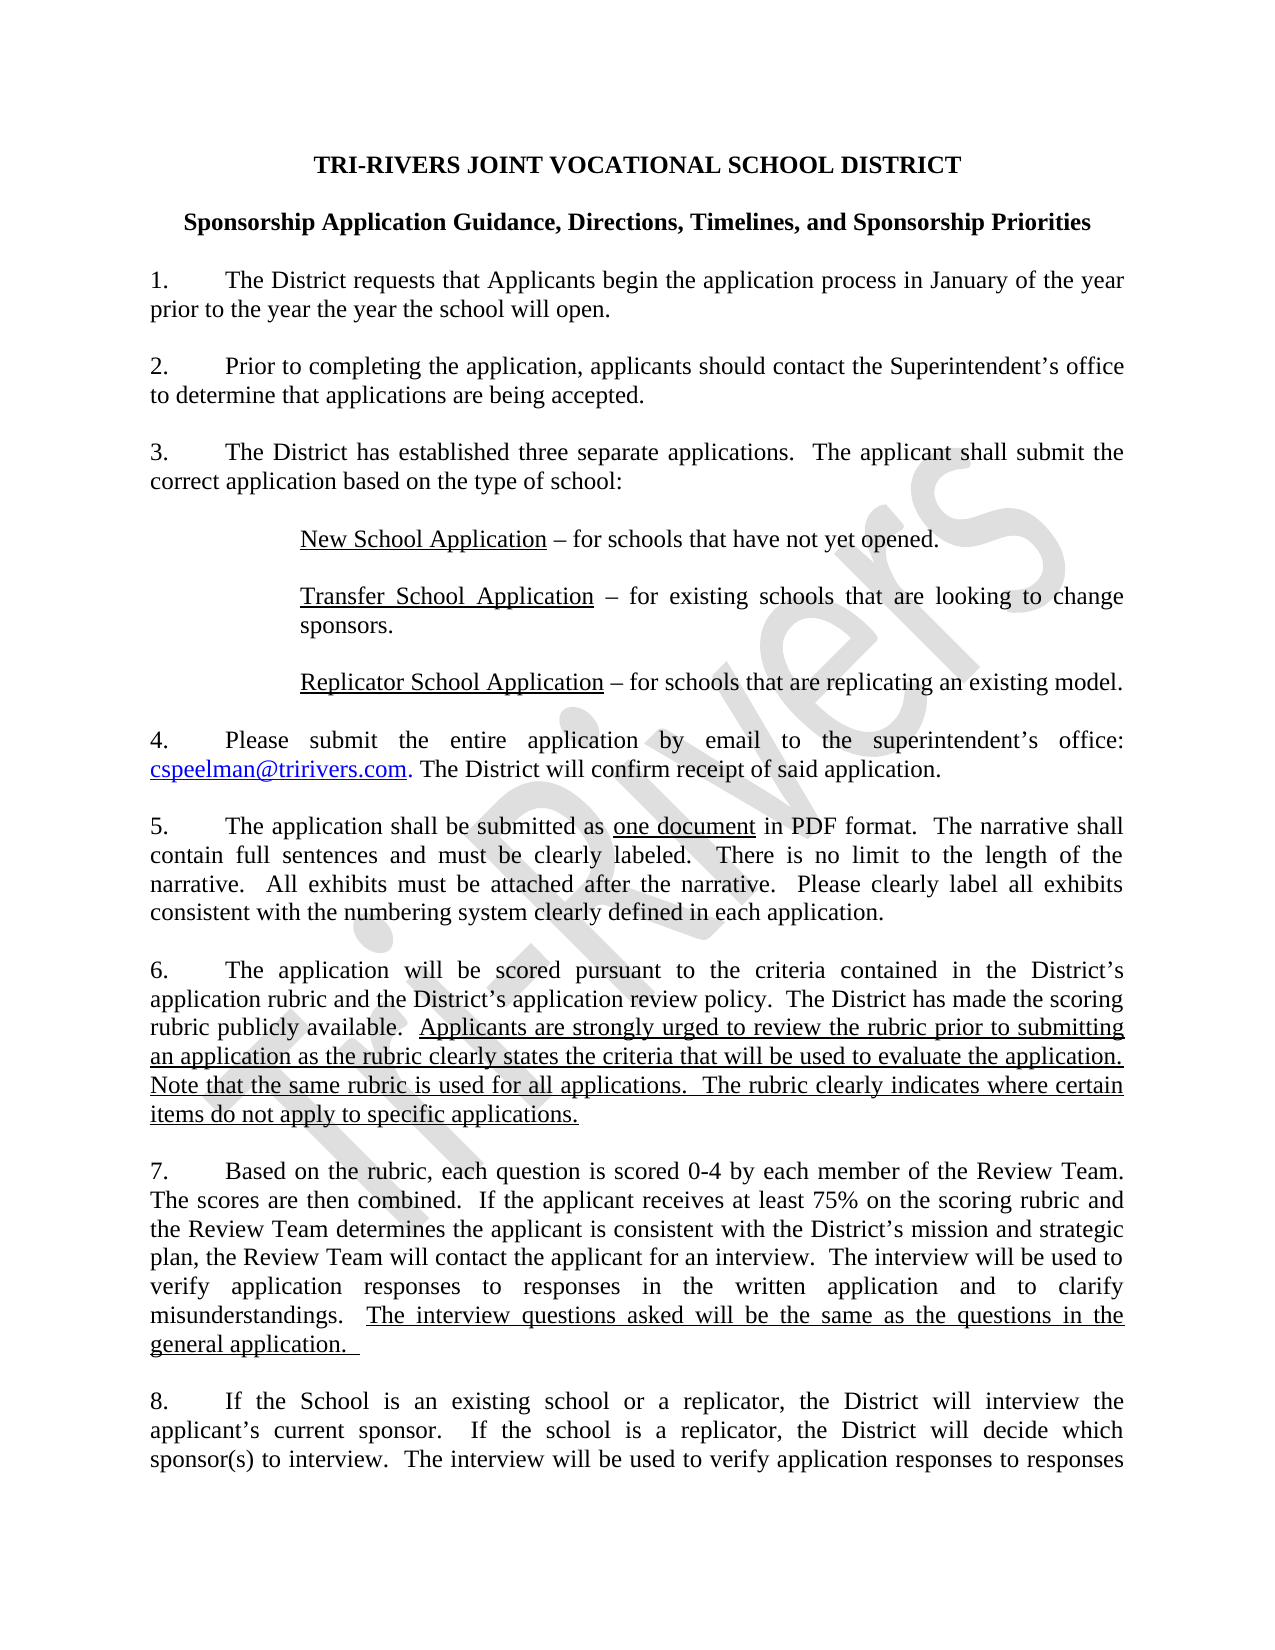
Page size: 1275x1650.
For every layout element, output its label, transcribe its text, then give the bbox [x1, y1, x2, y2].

text 4. Please submit the entire application by email to the superintendent’s office: cspeelman@tririvers.com. The District will confirm receipt of said application. [150, 725, 1125, 782]
text 3. The District has established three separate applications. The applicant shall submit the correct application based on the type of school: [150, 437, 1125, 495]
text 1. The District requests that Applicants begin the application process in January of the year prior to the year the year the school will open. [150, 265, 1125, 322]
text Replicator School Application – for schools that are replicating an existing model. [150, 667, 1125, 696]
text Transfer School Application – for existing schools that are looking to change sponsors. [300, 581, 1125, 639]
text 6. The application will be scored pursuant to the criteria contained in the District’s application rubric and the District’s application review policy. The District has made the scoring rubric publicly available. Applicants are strongly urged to review the rubric prior to submitting an application as the rubric clearly states the criteria that will be used to evaluate the application. Note that the same rubric is used for all applications. The rubric clearly indicates where certain items do not apply to specific applications. [150, 955, 1125, 1127]
text Sponsorship Application Guidance, Directions, Timelines, and Sponsorship Priorities [150, 207, 1125, 236]
text TRI-RIVERS JOINT VOCATIONAL SCHOOL DISTRICT [150, 150, 1125, 179]
text 7. Based on the rubric, each question is scored 0-4 by each member of the Review Team. The scores are then combined. If the applicant receives at least 75% on the scoring rubric and the Review Team determines the applicant is consistent with the District’s mission and strategic plan, the Review Team will contact the applicant for an interview. The interview will be used to verify application responses to responses in the written application and to clarify misunderstandings. The interview questions asked will be the same as the questions in the general application. [150, 1156, 1125, 1357]
text 2. Prior to completing the application, applicants should contact the Superintendent’s office to determine that applications are being accepted. [150, 351, 1125, 409]
text 5. The application shall be submitted as one document in PDF format. The narrative shall contain full sentences and must be clearly labeled. There is no limit to the length of the narrative. All exhibits must be attached after the narrative. Please clearly label all exhibits consistent with the numbering system clearly defined in each application. [150, 811, 1125, 926]
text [150, 1386, 1125, 1472]
text New School Application – for schools that have not yet opened. [150, 524, 1125, 552]
